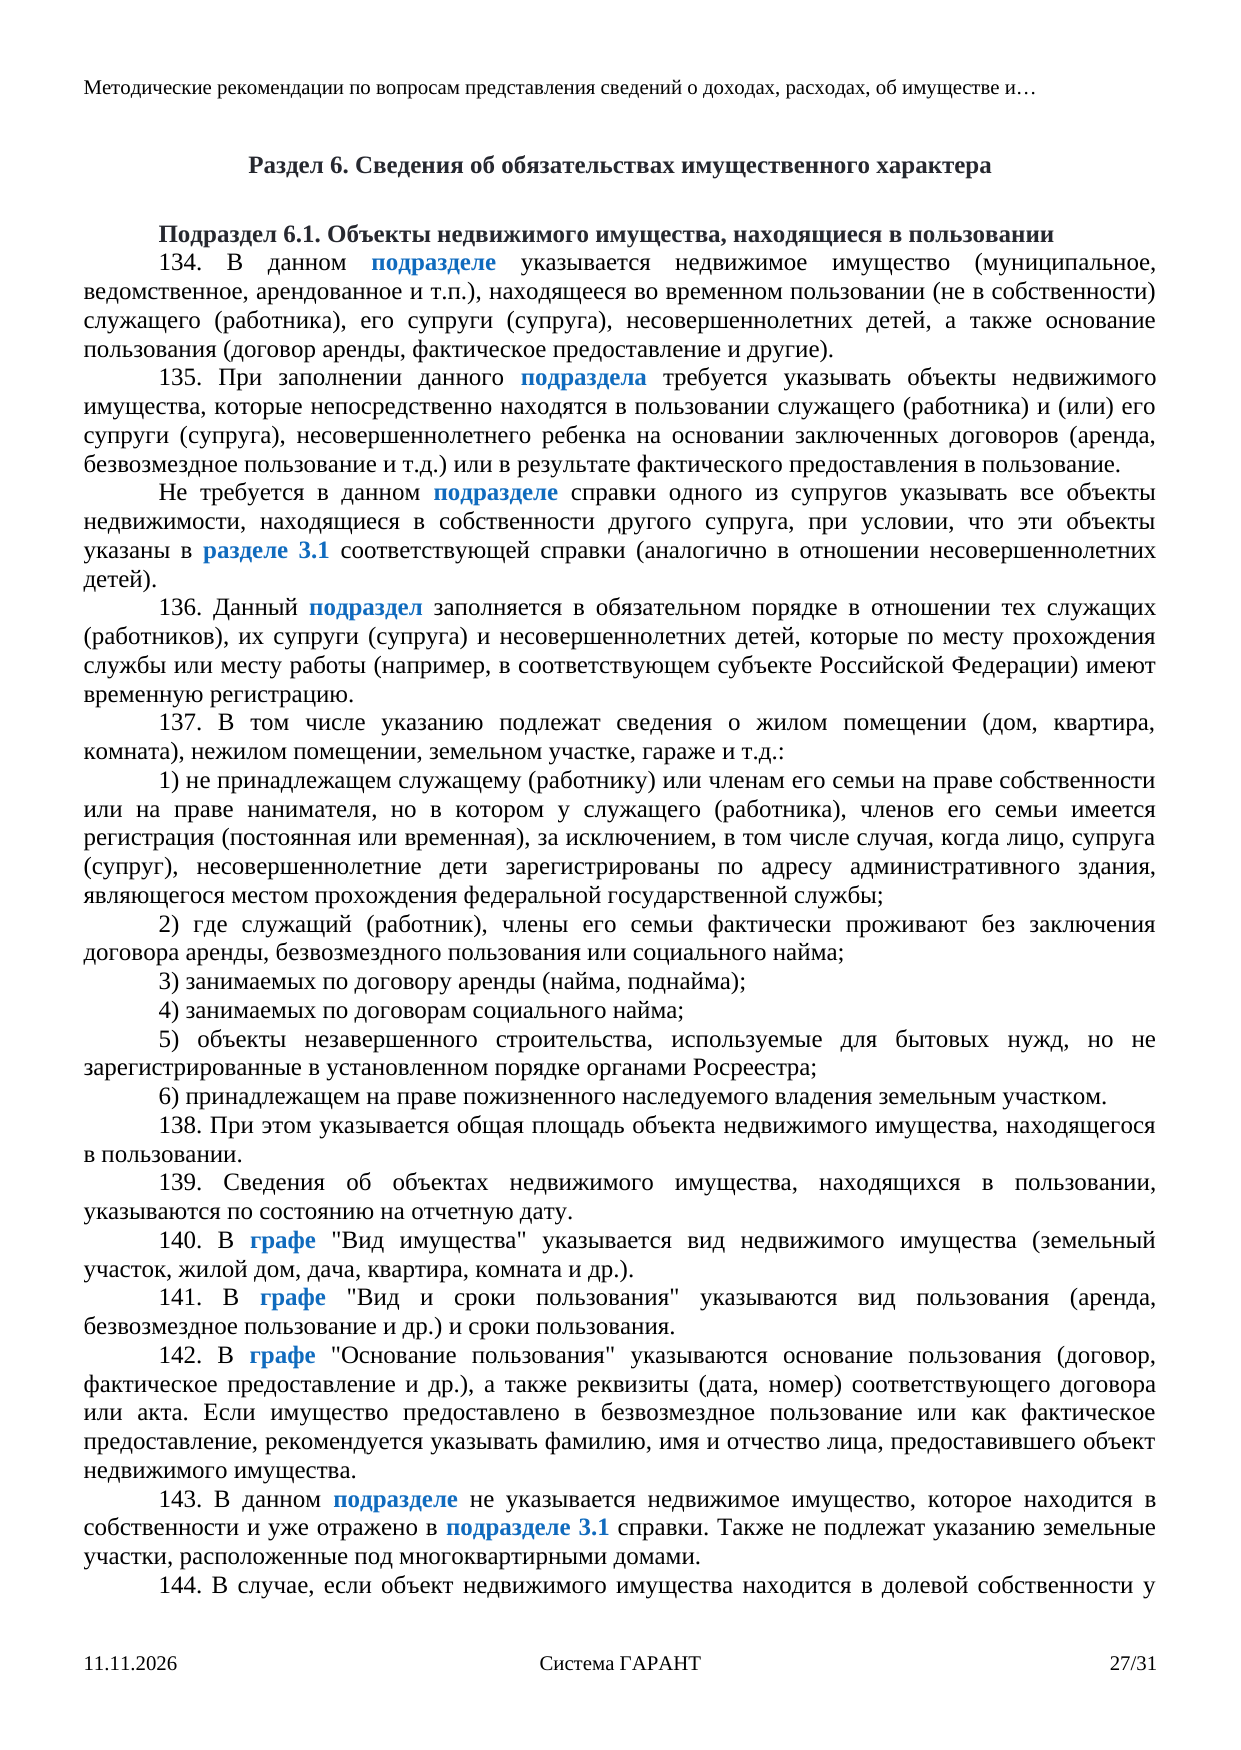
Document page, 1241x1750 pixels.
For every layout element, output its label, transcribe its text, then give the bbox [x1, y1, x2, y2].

text 5) объекты незавершенного строительства, используемые для бытовых нужд, но не зарегистрированные в установленном порядке органами Росреестра; [83, 1024, 1157, 1081]
text 141. В графе "Вид и сроки пользования" указываются вид пользования (аренда, безвозмездное пользование и др.) и сроки пользования. [83, 1282, 1157, 1340]
text 138. При этом указывается общая площадь объекта недвижимого имущества, находящегося в пользовании. [83, 1110, 1157, 1167]
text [83, 1570, 1157, 1599]
text 4) занимаемых по договорам социального найма; [83, 995, 1157, 1024]
text Не требуется в данном подразделе справки одного из супругов указывать все объекты недвижимости, находящиеся в собственности другого супруга, при условии, что эти объекты указаны в разделе 3.1 соответствующей справки (аналогично в отношении несовершеннолетних детей). [83, 477, 1157, 592]
text 139. Сведения об объектах недвижимого имущества, находящихся в пользовании, указываются по состоянию на отчетную дату. [83, 1167, 1157, 1225]
text 143. В данном подразделе не указывается недвижимое имущество, которое находится в собственности и уже отражено в подразделе 3.1 справки. Также не подлежат указанию земельные участки, расположенные под многоквартирными домами. [83, 1484, 1157, 1570]
text 135. При заполнении данного подраздела требуется указывать объекты недвижимого имущества, которые непосредственно находятся в пользовании служащего (работника) и (или) его супруги (супруга), несовершеннолетнего ребенка на основании заключенных договоров (аренда, безвозмездное пользование и т.д.) или в результате фактического предоставления в пользование. [83, 362, 1157, 477]
text 142. В графе "Основание пользования" указываются основание пользования (договор, фактическое предоставление и др.), а также реквизиты (дата, номер) соответствующего договора или акта. Если имущество предоставлено в безвозмездное пользование или как фактическое предоставление, рекомендуется указывать фамилию, имя и отчество лица, предоставившего объект недвижимого имущества. [83, 1340, 1157, 1484]
text 136. Данный подраздел заполняется в обязательном порядке в отношении тех служащих (работников), их супруги (супруга) и несовершеннолетних детей, которые по месту прохождения службы или месту работы (например, в соответствующем субъекте Российской Федерации) имеют временную регистрацию. [83, 592, 1157, 707]
subtitle Раздел 6. Сведения об обязательствах имущественного характера [83, 150, 1157, 179]
text Подраздел 6.1. Объекты недвижимого имущества, находящиеся в пользовании [83, 219, 1157, 247]
text 1) не принадлежащем служащему (работнику) или членам его семьи на праве собственности или на праве нанимателя, но в котором у служащего (работника), членов его семьи имеется регистрация (постоянная или временная), за исключением, в том числе случая, когда лицо, супруга (супруг), несовершеннолетние дети зарегистрированы по адресу административного здания, являющегося местом прохождения федеральной государственной службы; [83, 765, 1157, 909]
text 6) принадлежащем на праве пожизненного наследуемого владения земельным участком. [83, 1081, 1157, 1110]
text 3) занимаемых по договору аренды (найма, поднайма); [83, 966, 1157, 995]
text 137. В том числе указанию подлежат сведения о жилом помещении (дом, квартира, комната), нежилом помещении, земельном участке, гараже и т.д.: [83, 707, 1157, 765]
text 140. В графе "Вид имущества" указывается вид недвижимого имущества (земельный участок, жилой дом, дача, квартира, комната и др.). [83, 1225, 1157, 1282]
text 134. В данном подразделе указывается недвижимое имущество (муниципальное, ведомственное, арендованное и т.п.), находящееся во временном пользовании (не в собственности) служащего (работника), его супруги (супруга), несовершеннолетних детей, а также основание пользования (договор аренды, фактическое предоставление и другие). [83, 247, 1157, 362]
text 2) где служащий (работник), члены его семьи фактически проживают без заключения договора аренды, безвозмездного пользования или социального найма; [83, 909, 1157, 966]
